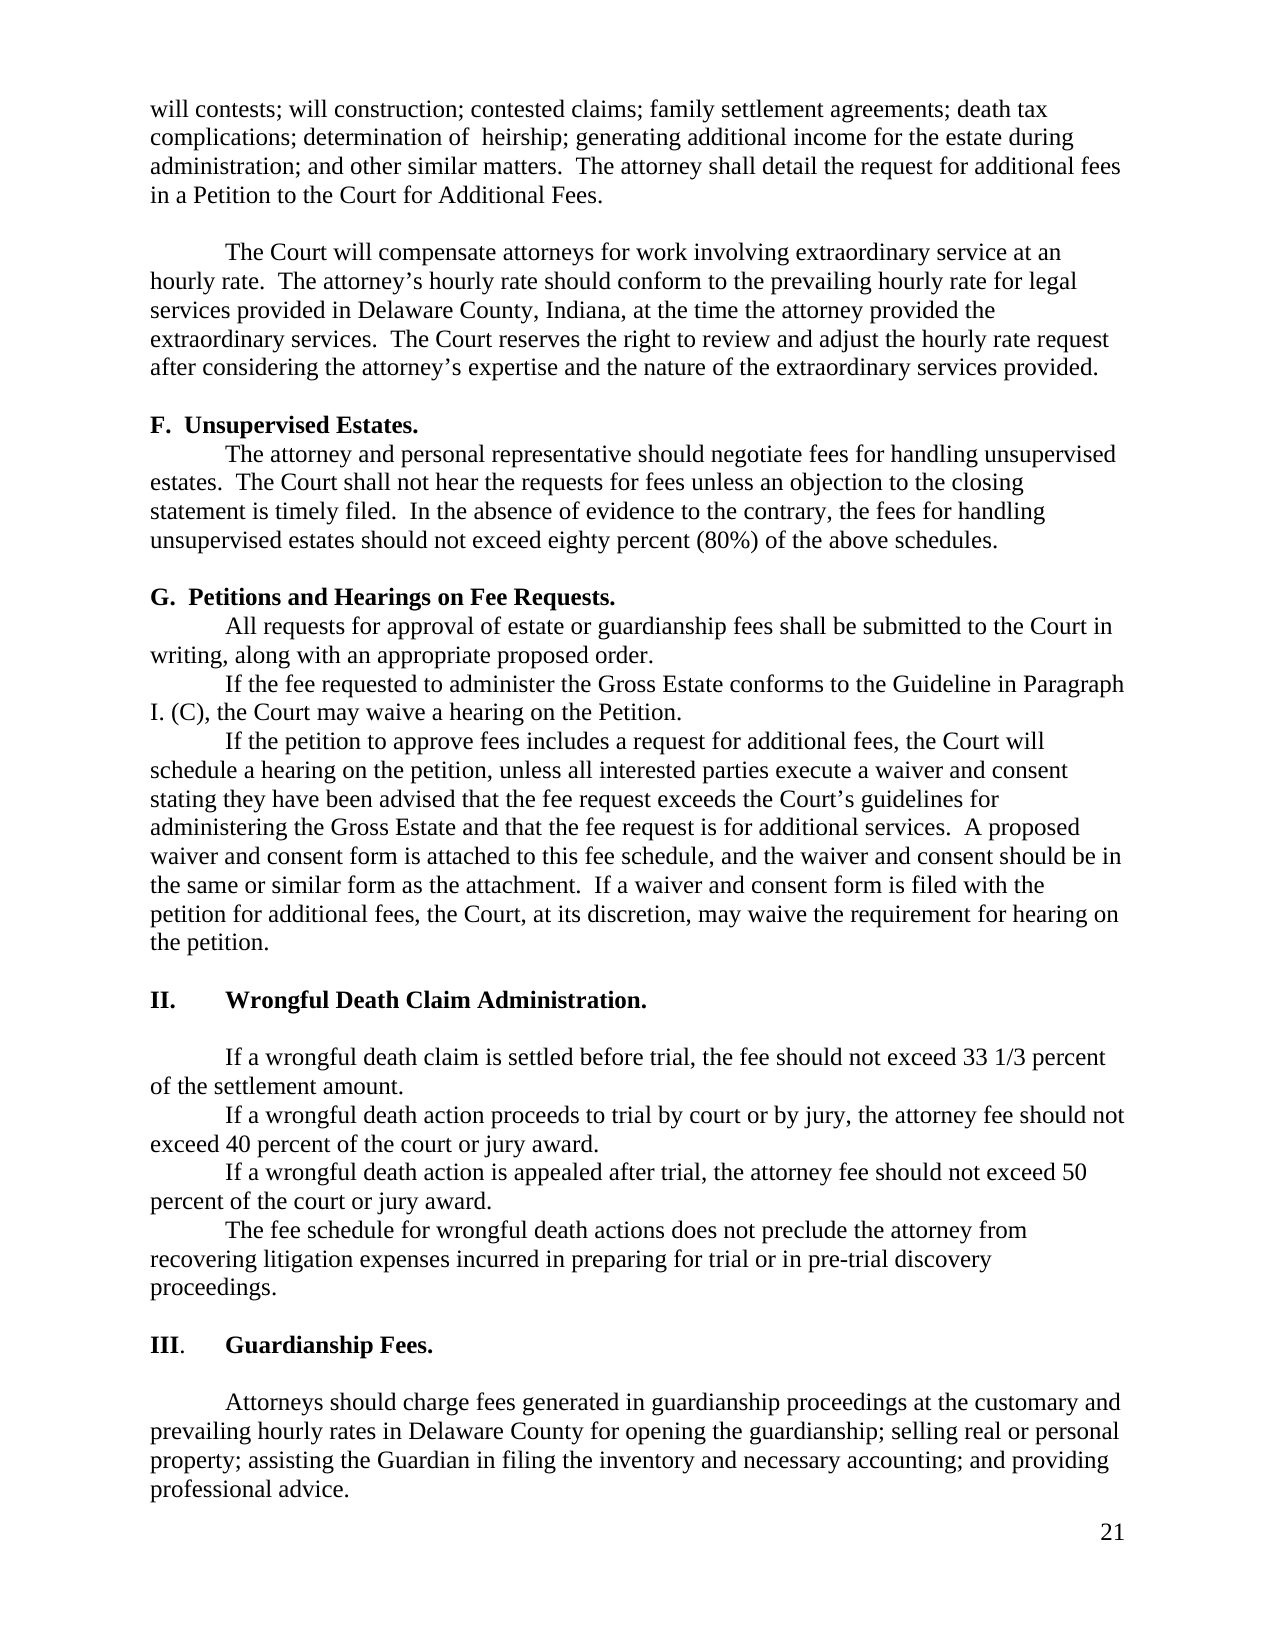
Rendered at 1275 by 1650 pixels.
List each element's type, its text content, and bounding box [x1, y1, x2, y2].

text Attorneys should charge fees generated in guardianship proceedings at the customary and prevailing hourly rates in Delaware County for opening the guardianship; selling real or personal property; assisting the Guardian in filing the inventory and necessary accounting; and providing professional advice. [150, 1387, 1125, 1502]
text F. Unsupervised Estates. [150, 410, 1125, 439]
text All requests for approval of estate or guardianship fees shall be submitted to the Court in writing, along with an appropriate proposed order. [150, 611, 1125, 669]
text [150, 94, 1125, 209]
text III. Guardianship Fees. [150, 1330, 1125, 1359]
text If a wrongful death action is appealed after trial, the attorney fee should not exceed 50 percent of the court or jury award. [150, 1157, 1125, 1215]
text The Court will compensate attorneys for work involving extraordinary service at an hourly rate. The attorney’s hourly rate should conform to the prevailing hourly rate for legal services provided in Delaware County, Indiana, at the time the attorney provided the extraordinary services. The Court reserves the right to review and adjust the hourly rate request after considering the attorney’s expertise and the nature of the extraordinary services provided. [150, 237, 1125, 381]
text If the petition to approve fees includes a request for additional fees, the Court will schedule a hearing on the petition, unless all interested parties execute a waiver and consent stating they have been advised that the fee request exceeds the Court’s guidelines for administering the Gross Estate and that the fee request is for additional services. A proposed waiver and consent form is attached to this fee schedule, and the waiver and consent should be in the same or similar form as the attachment. If a waiver and consent form is filed with the petition for additional fees, the Court, at its discretion, may waive the requirement for hearing on the petition. [150, 726, 1125, 956]
text If a wrongful death action proceeds to trial by court or by jury, the attorney fee should not exceed 40 percent of the court or jury award. [150, 1100, 1125, 1157]
text If the fee requested to administer the Gross Estate conforms to the Guideline in Paragraph I. (C), the Court may waive a hearing on the Petition. [150, 669, 1125, 726]
text G. Petitions and Hearings on Fee Requests. [150, 582, 1125, 611]
text The attorney and personal representative should negotiate fees for handling unsupervised estates. The Court shall not hear the requests for fees unless an objection to the closing statement is timely filed. In the absence of evidence to the contrary, the fees for handling unsupervised estates should not exceed eighty percent (80%) of the above schedules. [150, 439, 1125, 554]
text II. Wrongful Death Claim Administration. [150, 985, 1125, 1014]
text The fee schedule for wrongful death actions does not preclude the attorney from recovering litigation expenses incurred in preparing for trial or in pre-trial discovery proceedings. [150, 1215, 1125, 1301]
text If a wrongful death claim is settled before trial, the fee should not exceed 33 1/3 percent of the settlement amount. [150, 1042, 1125, 1100]
